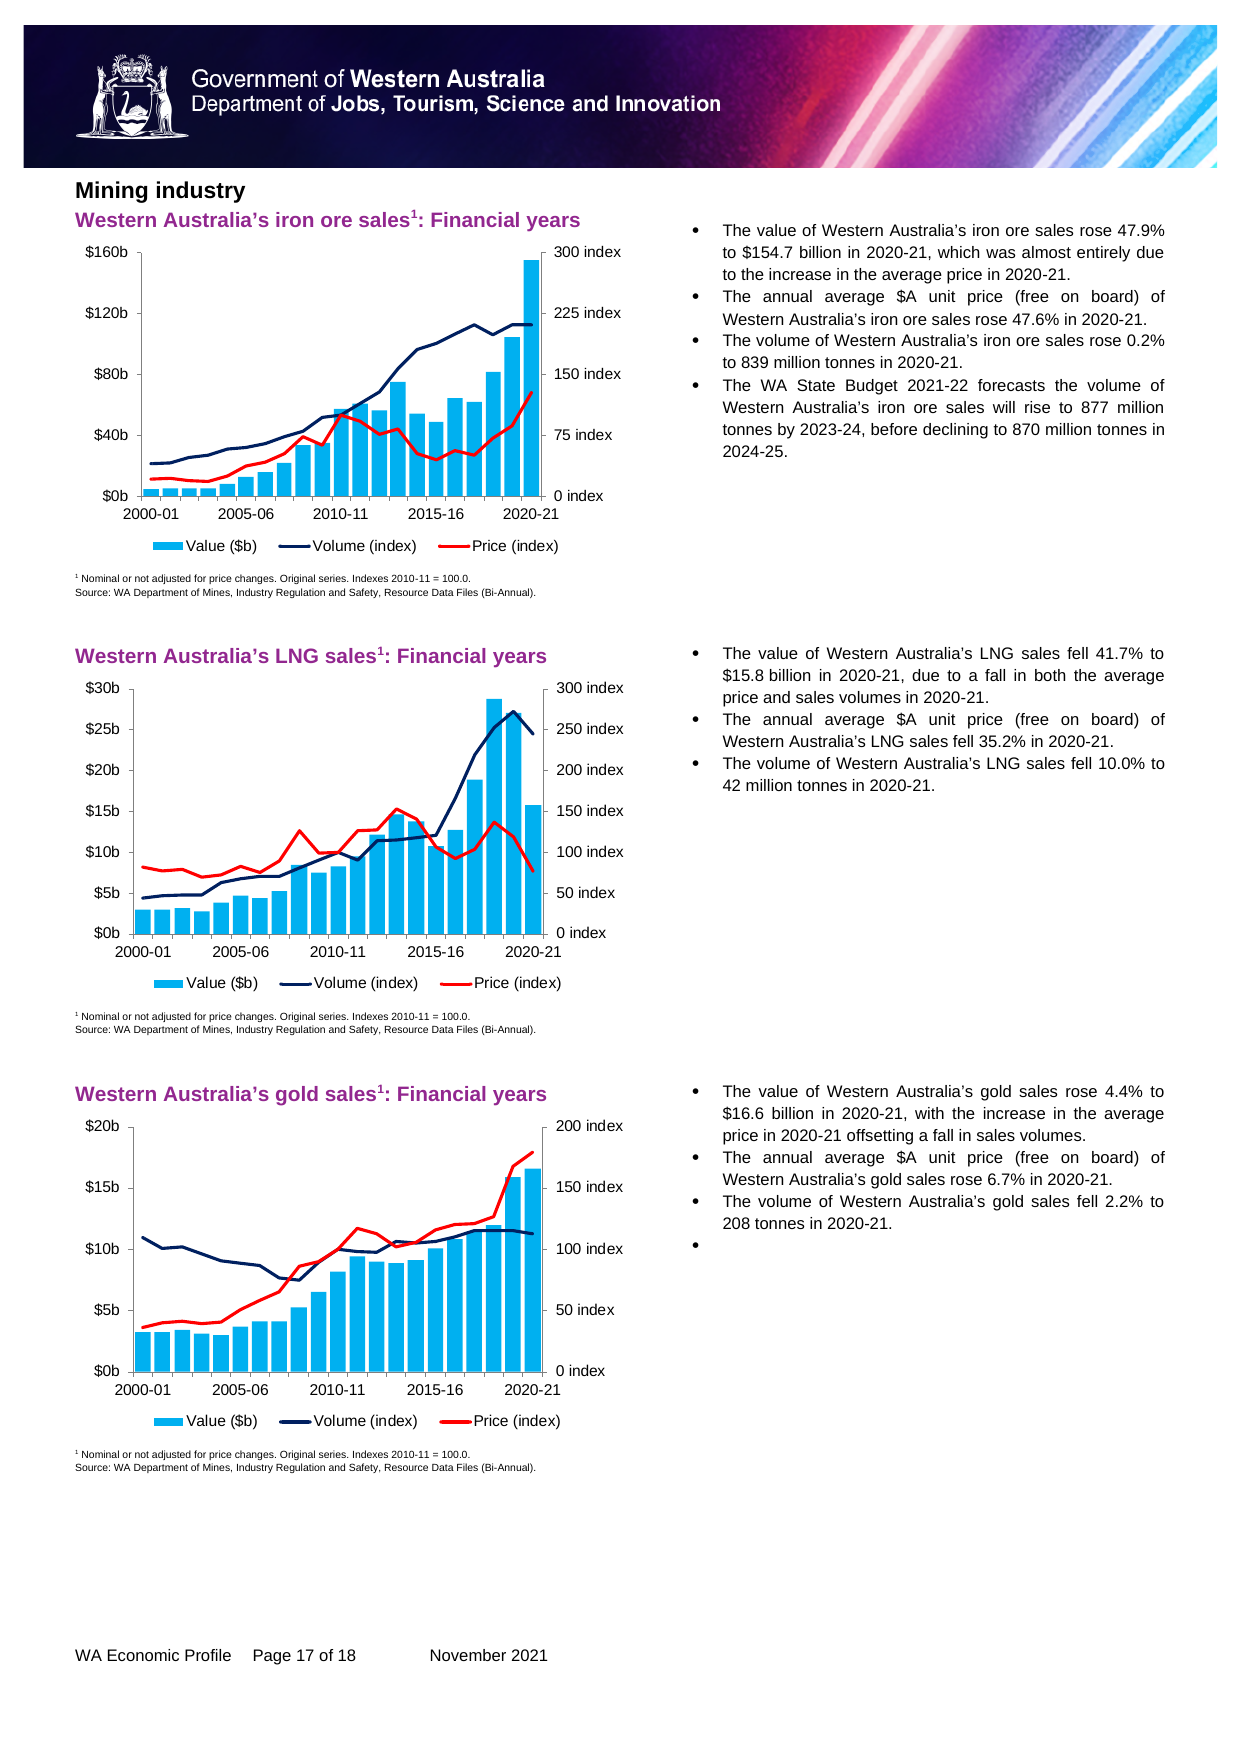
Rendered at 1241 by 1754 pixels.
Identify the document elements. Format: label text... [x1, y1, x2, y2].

list The volume of Western Australia’s gold sales fell 2.2% to 208 tonnes in 2020-21. [693, 1192, 1165, 1233]
list The WA State Budget 2021-22 forecasts the volume of Western Australia’s iron ore sales will rise to 877 million tonnes by 2023-24, before declining to 870 million tonnes in 2024-25. [693, 375, 1165, 461]
list The volume of Western Australia’s iron ore sales rose 0.2% to 839 million tonnes in 2020-21. [693, 331, 1165, 372]
text Western Australia’s LNG sales1: Financial years [75, 644, 663, 668]
text Western Australia’s iron ore sales1: Financial years [75, 207, 663, 231]
picture [23, 25, 1218, 168]
list The annual average $A unit price (free on board) of Western Australia’s LNG sales fell 35.2% in 2020-21. [693, 710, 1165, 751]
list The value of Western Australia’s LNG sales fell 41.7% to $15.8 billion in 2020-21, due to a fall in both the average price and sales volumes in 2020-21. [693, 644, 1165, 707]
list The value of Western Australia’s iron ore sales rose 47.9% to $154.7 billion in 2020-21, which was almost entirely due to the increase in the average price in 2020-21. [693, 221, 1165, 284]
list The annual average $A unit price (free on board) of Western Australia’s gold sales rose 6.7% in 2020-21. [693, 1148, 1165, 1189]
list The volume of Western Australia’s LNG sales fell 10.0% to 42 million tonnes in 2020-21. [693, 754, 1165, 795]
text Western Australia’s gold sales1: Financial years [75, 1082, 663, 1106]
text Mining industry [75, 177, 663, 203]
list The value of Western Australia’s gold sales rose 4.4% to $16.6 billion in 2020-21, with the increase in the average price in 2020-21 offsetting a fall in sales volumes. [693, 1082, 1165, 1145]
list The annual average $A unit price (free on board) of Western Australia’s iron ore sales rose 47.6% in 2020-21. [693, 287, 1165, 328]
